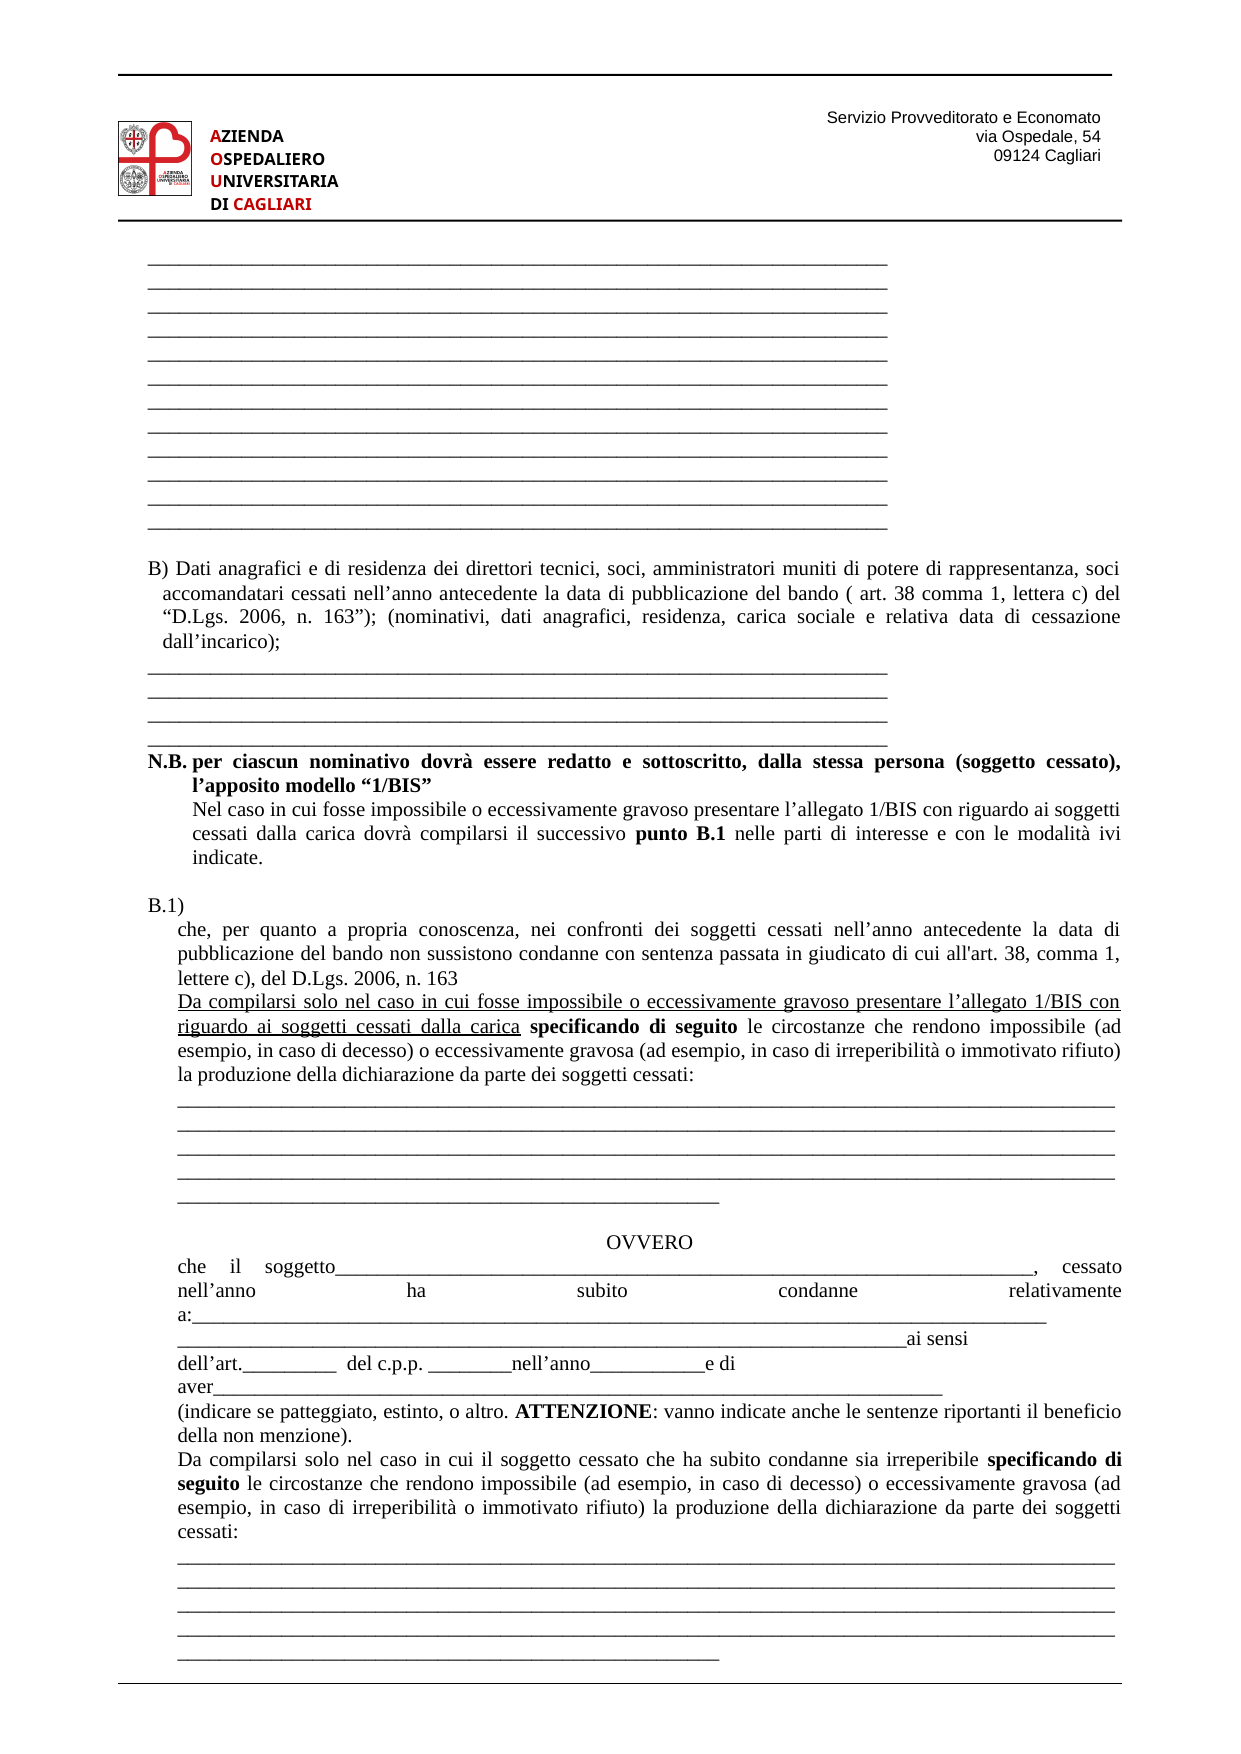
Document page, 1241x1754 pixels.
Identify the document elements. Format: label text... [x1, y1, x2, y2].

text _______________________________________________________________________ [148, 340, 1122, 364]
text _______________________________________________________________________ [148, 243, 1122, 268]
text B) Dati anagrafici e di residenza dei direttori tecnici, soci, amministratori muniti di potere di rappresentanza, soci accomandatari cessati nell’anno antecedente la data di pubblicazione del bando ( art. 38 comma 1, lettera c) del “D.Lgs. 2006, n. 163”); (nominativi, dati anagrafici, residenza, carica sociale e relativa data di cessazione dall’incarico); [148, 556, 1122, 653]
text _______________________________________________________________________ [148, 725, 1122, 749]
text _______________________________________________________________________ [148, 460, 1122, 484]
text _______________________________________________________________________ [148, 436, 1122, 460]
text (indicare se patteggiato, estinto, o altro. ATTENZIONE: vanno indicate anche le sentenze riportanti il beneficio della non menzione). [177, 1398, 1122, 1447]
text ____________________________________________________________________________________________________________________________________________________________________________________________________________________________________________________________________________________________________________________________________________________________________________________________________________________________ [177, 1543, 1122, 1663]
text ____________________________________________________________________________________________________________________________________________________________________________________________________________________________________________________________________________________________________________________________________________________________________________________________________________________________ [177, 1086, 1122, 1206]
text _______________________________________________________________________ [148, 364, 1122, 388]
text ______________________________________________________________________ai sensi dell’art._________ del c.p.p. ________nell’anno___________e di aver______________________________________________________________________ [177, 1326, 1122, 1398]
text Da compilarsi solo nel caso in cui il soggetto cessato che ha subito condanne sia irreperibile specificando di seguito le circostanze che rendono impossibile (ad esempio, in caso di decesso) o eccessivamente gravosa (ad esempio, in caso di irreperibilità o immotivato rifiuto) la produzione della dichiarazione da parte dei soggetti cessati: [177, 1447, 1122, 1543]
text _______________________________________________________________________ [148, 388, 1122, 412]
text  che il soggetto___________________________________________________________________, cessato nell’anno ha subito condanne relativamente a:__________________________________________________________________________________ [148, 1254, 1122, 1326]
text _______________________________________________________________________ [148, 653, 1122, 677]
text  che, per quanto a propria conoscenza, nei confronti dei soggetti cessati nell’anno antecedente la data di pubblicazione del bando non sussistono condanne con sentenza passata in giudicato di cui all'art. 38, comma 1, lettere c), del D.Lgs. 2006, n. 163 [148, 917, 1122, 989]
text _______________________________________________________________________ [148, 484, 1122, 508]
text B.1) [148, 893, 1122, 917]
text _______________________________________________________________________ [148, 316, 1122, 340]
text _______________________________________________________________________ [148, 412, 1122, 436]
text N.B. per ciascun nominativo dovrà essere redatto e sottoscritto, dalla stessa persona (soggetto cessato), l’apposito modello “1/BIS” [148, 749, 1122, 797]
text Da compilarsi solo nel caso in cui fosse impossibile o eccessivamente gravoso presentare l’allegato 1/BIS con riguardo ai soggetti cessati dalla carica specificando di seguito le circostanze che rendono impossibile (ad esempio, in caso di decesso) o eccessivamente gravosa (ad esempio, in caso di irreperibilità o immotivato rifiuto) la produzione della dichiarazione da parte dei soggetti cessati: [177, 989, 1122, 1086]
text Nel caso in cui fosse impossibile o eccessivamente gravoso presentare l’allegato 1/BIS con riguardo ai soggetti cessati dalla carica dovrà compilarsi il successivo punto B.1 nelle parti di interesse e con le modalità ivi indicate. [192, 797, 1122, 869]
text OVVERO [177, 1230, 1122, 1254]
text _______________________________________________________________________ [148, 268, 1122, 292]
picture [118, 121, 192, 196]
text _______________________________________________________________________ [148, 292, 1122, 316]
text _______________________________________________________________________ [148, 677, 1122, 701]
text _______________________________________________________________________ [148, 701, 1122, 725]
text _______________________________________________________________________ [148, 508, 1122, 532]
